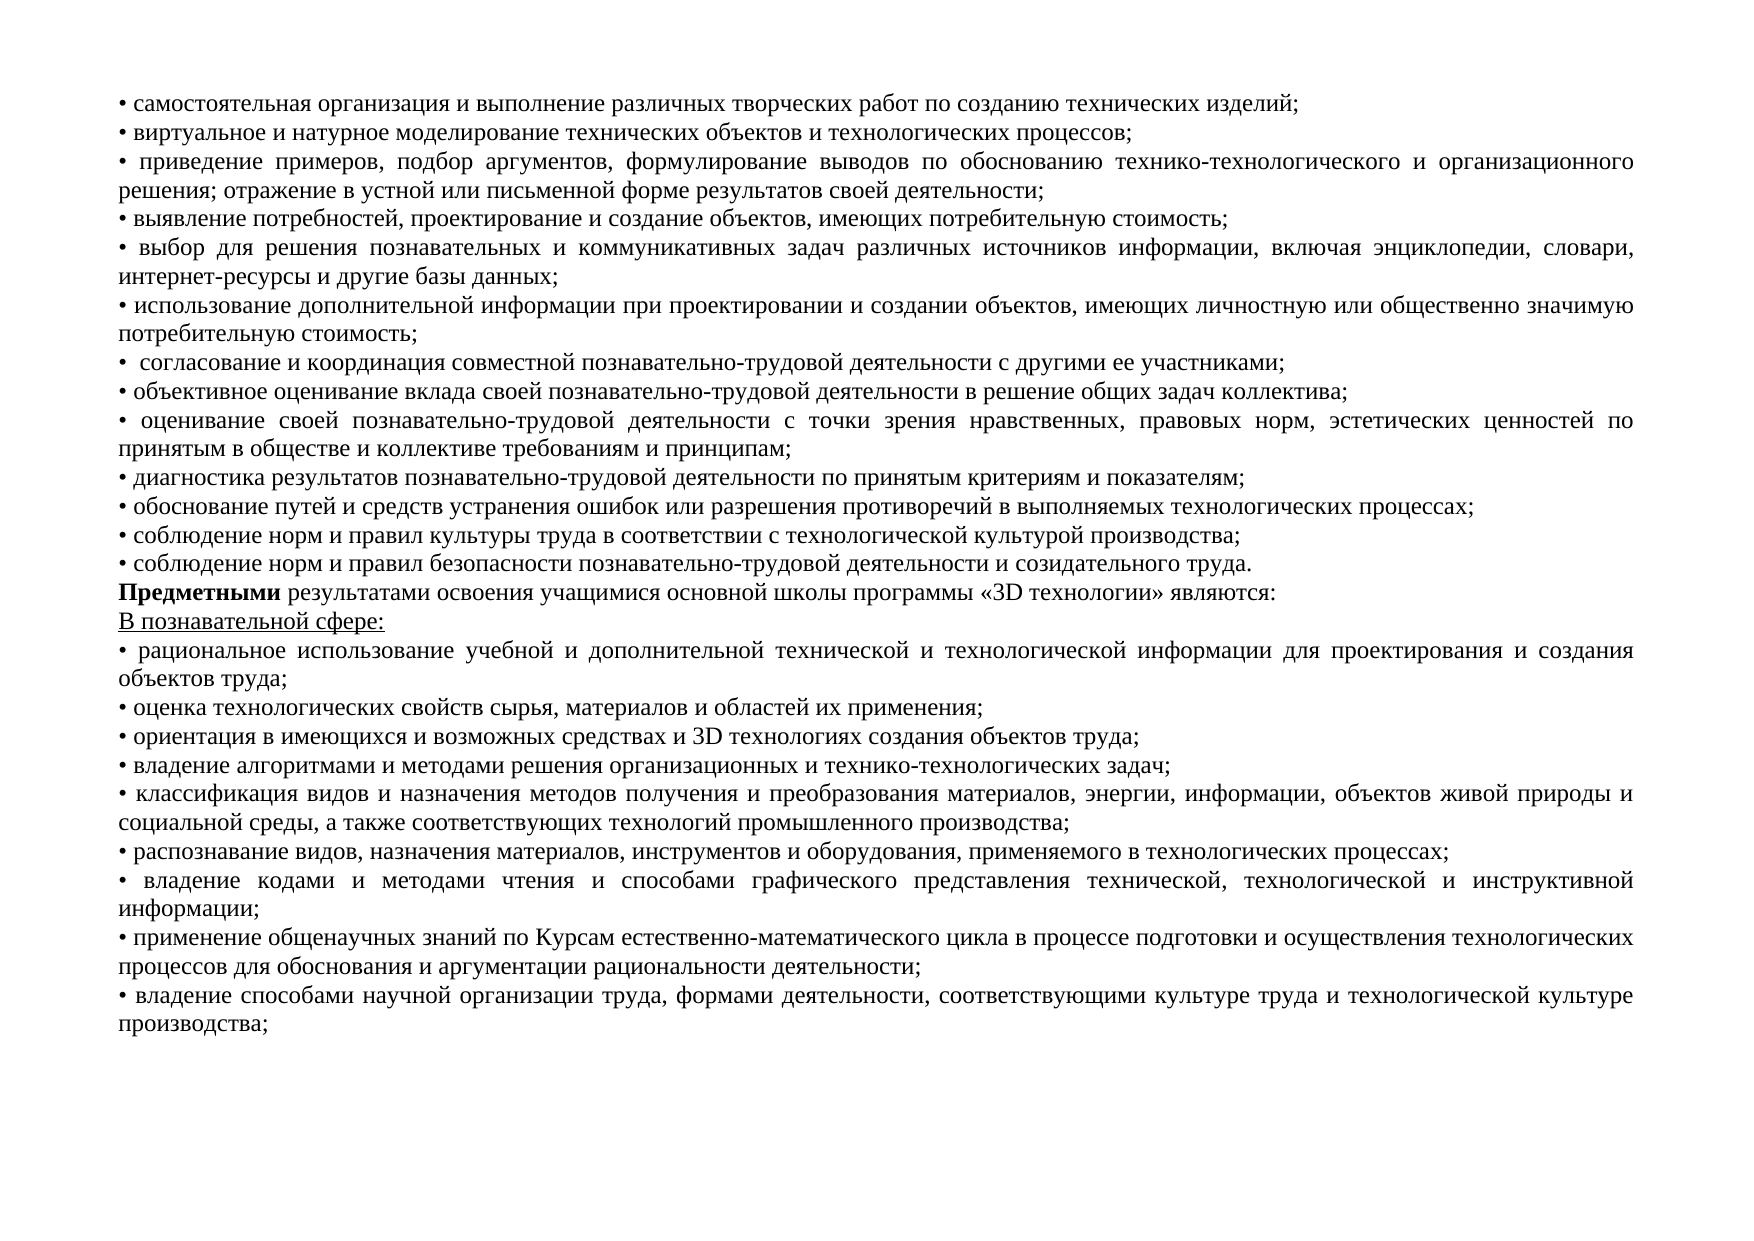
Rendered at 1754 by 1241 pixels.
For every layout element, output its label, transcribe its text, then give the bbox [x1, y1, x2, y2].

text • объективное оценивание вклада своей познавательно-трудовой деятельности в решение общих задач коллектива; [118, 376, 1636, 405]
text • рациональное использование учебной и дополнительной технической и технологической информации для проектирования и создания объектов труда; [118, 635, 1636, 692]
text • классификация видов и назначения методов получения и преобразования материалов, энергии, информации, объектов живой природы и социальной среды, а также соответствующих технологий промышленного производства; [118, 778, 1636, 836]
text • приведение примеров, подбор аргументов, формулирование выводов по обоснованию технико-технологического и организационного решения; отражение в устной или письменной форме результатов своей деятельности; [118, 146, 1636, 203]
text • владение способами научной организации труда, формами деятельности, соответствующими культуре труда и технологической культуре производства; [118, 980, 1636, 1037]
text • самостоятельная организация и выполнение различных творческих работ по созданию технических изделий; [118, 88, 1636, 117]
text • согласование и координация совместной познавательно-трудовой деятельности с другими ее участниками; [118, 347, 1636, 376]
text • использование дополнительной информации при проектировании и создании объектов, имеющих личностную или общественно значимую потребительную стоимость; [118, 290, 1636, 347]
text • ориентация в имеющихся и возможных средствах и 3D технологиях создания объектов труда; [118, 721, 1636, 750]
text • обоснование путей и средств устранения ошибок или разрешения противоречий в выполняемых технологических процессах; [118, 491, 1636, 520]
text • применение общенаучных знаний по Курсам естественно-математического цикла в процессе подготовки и осуществления технологических процессов для обоснования и аргументации рациональности деятельности; [118, 922, 1636, 980]
text • диагностика результатов познавательно-трудовой деятельности по принятым критериям и показателям; [118, 462, 1636, 491]
text • соблюдение норм и правил безопасности познавательно-трудовой деятельности и созидательного труда. [118, 548, 1636, 577]
text Предметными результатами освоения учащимися основной школы программы «3D технологии» являются: [118, 577, 1636, 606]
text В познавательной сфере: [118, 606, 1636, 635]
text • владение алгоритмами и методами решения организационных и технико-технологических задач; [118, 750, 1636, 778]
text • соблюдение норм и правил культуры труда в соответствии с технологической культурой производства; [118, 520, 1636, 548]
text • владение кодами и методами чтения и способами графического представления технической, технологической и инструктивной информации; [118, 865, 1636, 922]
text • выбор для решения познавательных и коммуникативных задач различных источников информации, включая энциклопедии, словари, интернет-ресурсы и другие базы данных; [118, 232, 1636, 290]
text • виртуальное и натурное моделирование технических объектов и технологических процессов; [118, 117, 1636, 146]
text • выявление потребностей, проектирование и создание объектов, имеющих потребительную стоимость; [118, 203, 1636, 232]
text • распознавание видов, назначения материалов, инструментов и оборудования, применяемого в технологических процессах; [118, 836, 1636, 865]
text • оценивание своей познавательно-трудовой деятельности с точки зрения нравственных, правовых норм, эстетических ценностей по принятым в обществе и коллективе требованиям и принципам; [118, 405, 1636, 462]
text • оценка технологических свойств сырья, материалов и областей их применения; [118, 692, 1636, 721]
